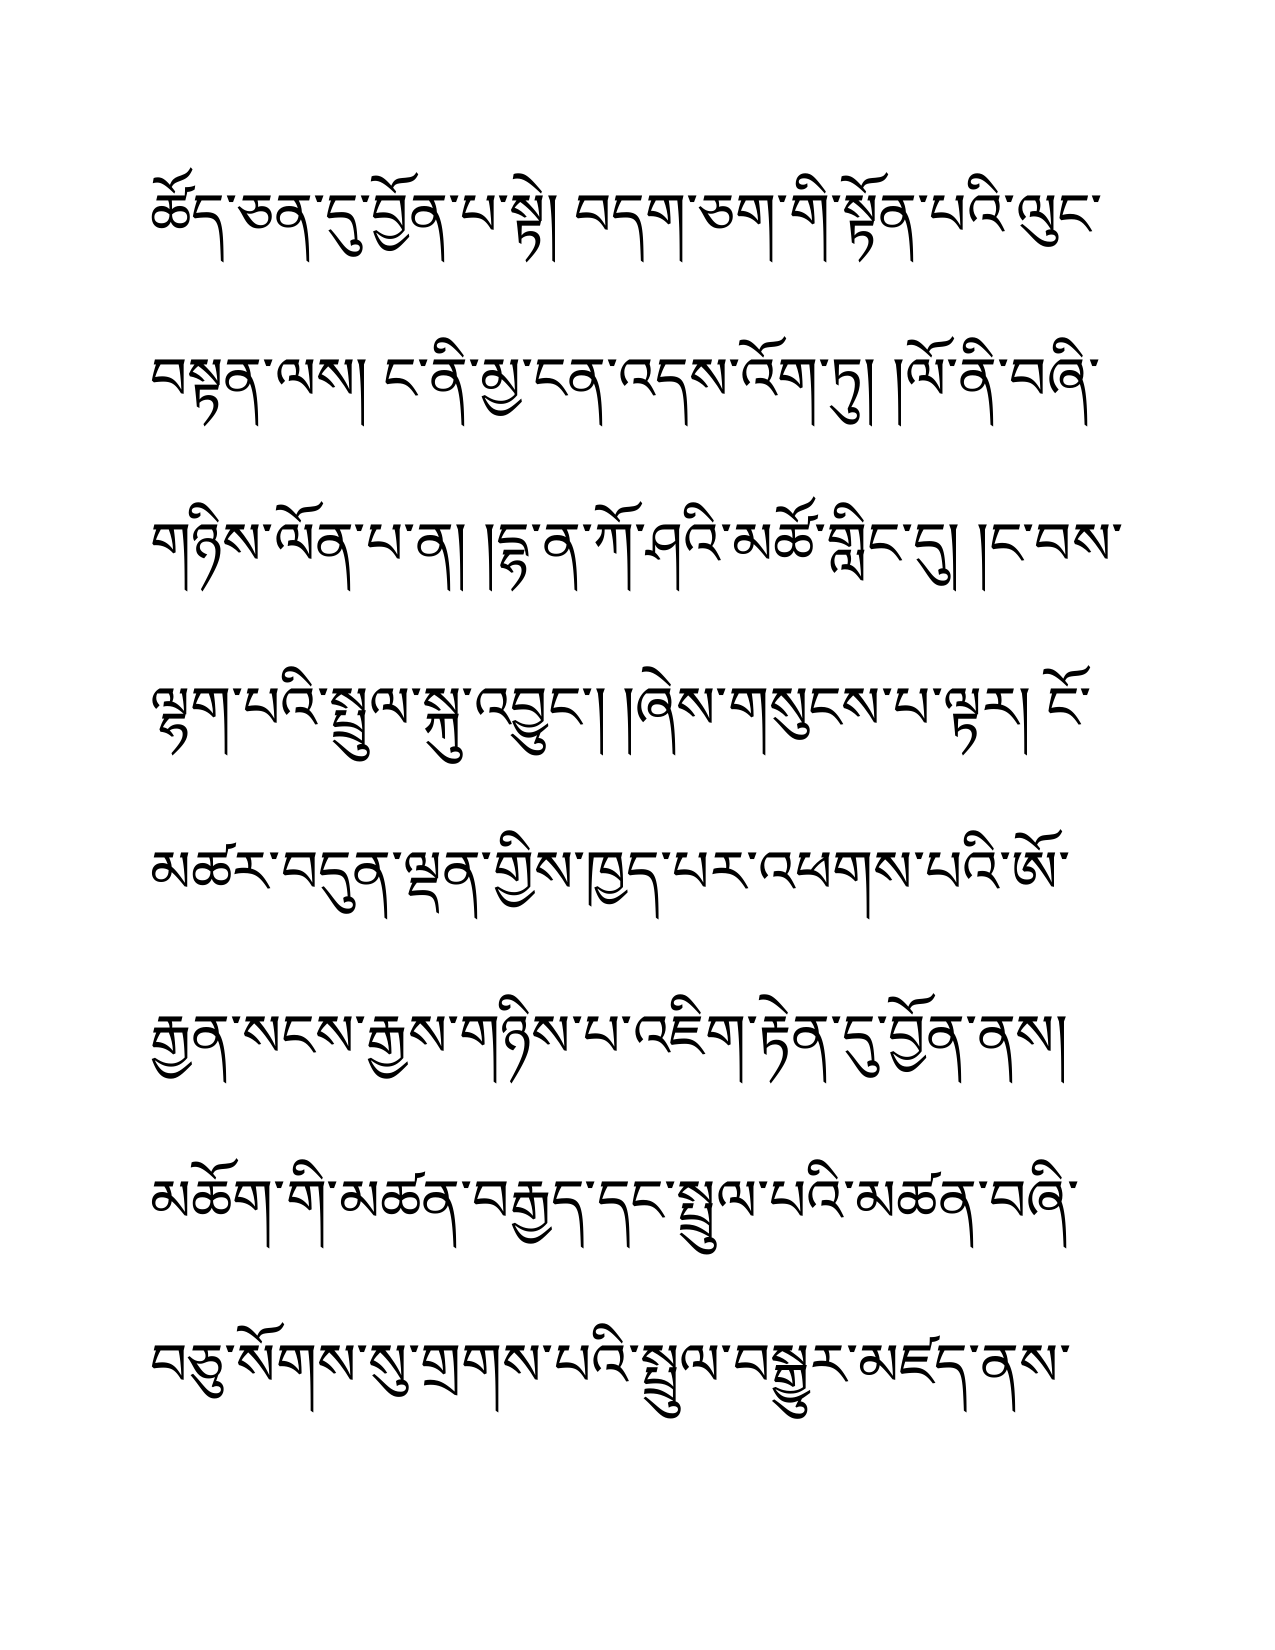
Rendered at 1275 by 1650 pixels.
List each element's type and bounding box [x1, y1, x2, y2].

text [150, 150, 1125, 1464]
